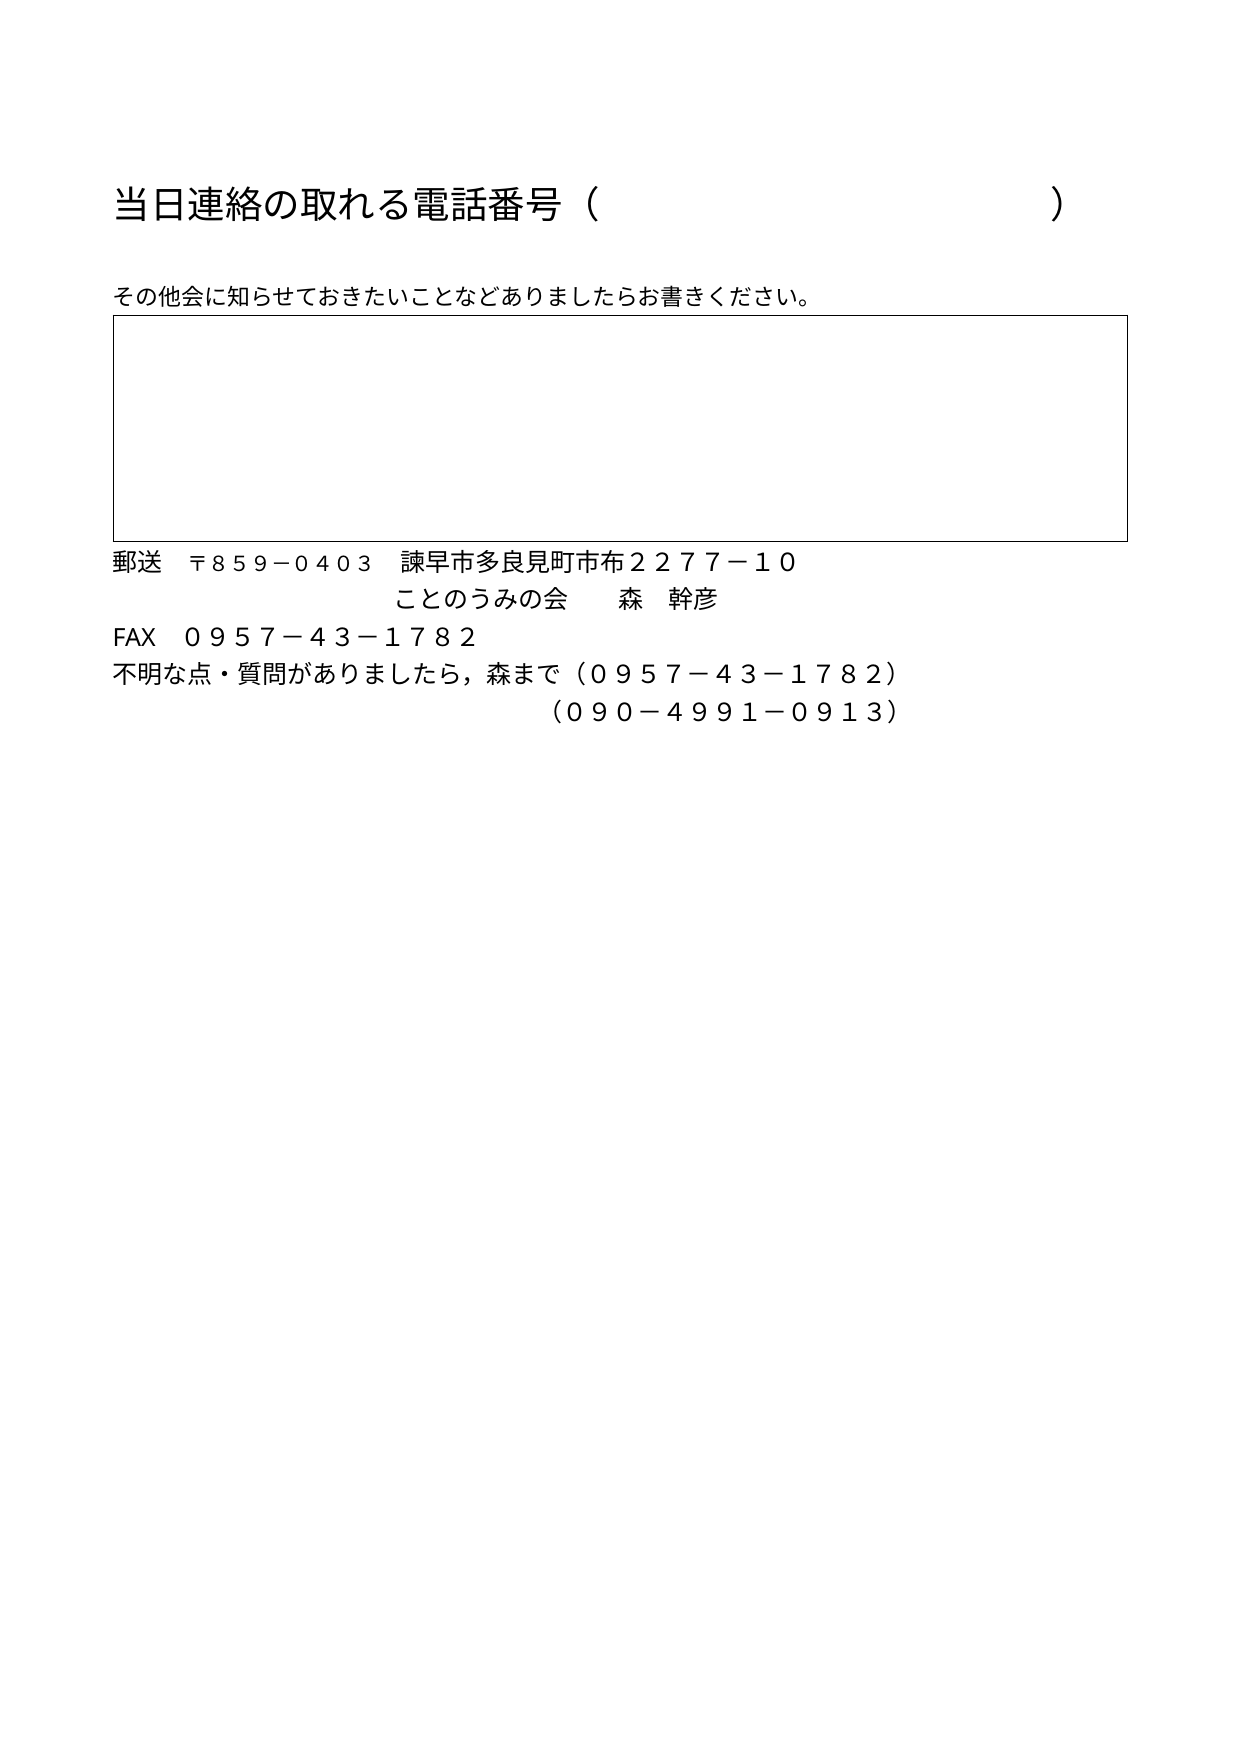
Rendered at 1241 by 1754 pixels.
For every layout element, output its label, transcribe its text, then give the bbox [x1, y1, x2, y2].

text その他会に知らせておきたいことなどありましたらお書きください。 [112, 277, 1128, 314]
text 当日連絡の取れる電話番号（ ） [112, 164, 1128, 239]
text ことのうみの会 森 幹彦 [112, 579, 1128, 617]
text 郵送 〒８５９－０４０３ 諫早市多良見町市布２２７７－１０ [112, 542, 1128, 579]
text （０９０－４９９１－０９１３） [112, 692, 1128, 729]
text 不明な点・質問がありましたら，森まで（０９５７－４３－１７８２） [112, 654, 1128, 692]
text FAX ０９５７－４３－１７８２ [112, 617, 1128, 654]
table_header [114, 316, 1127, 541]
